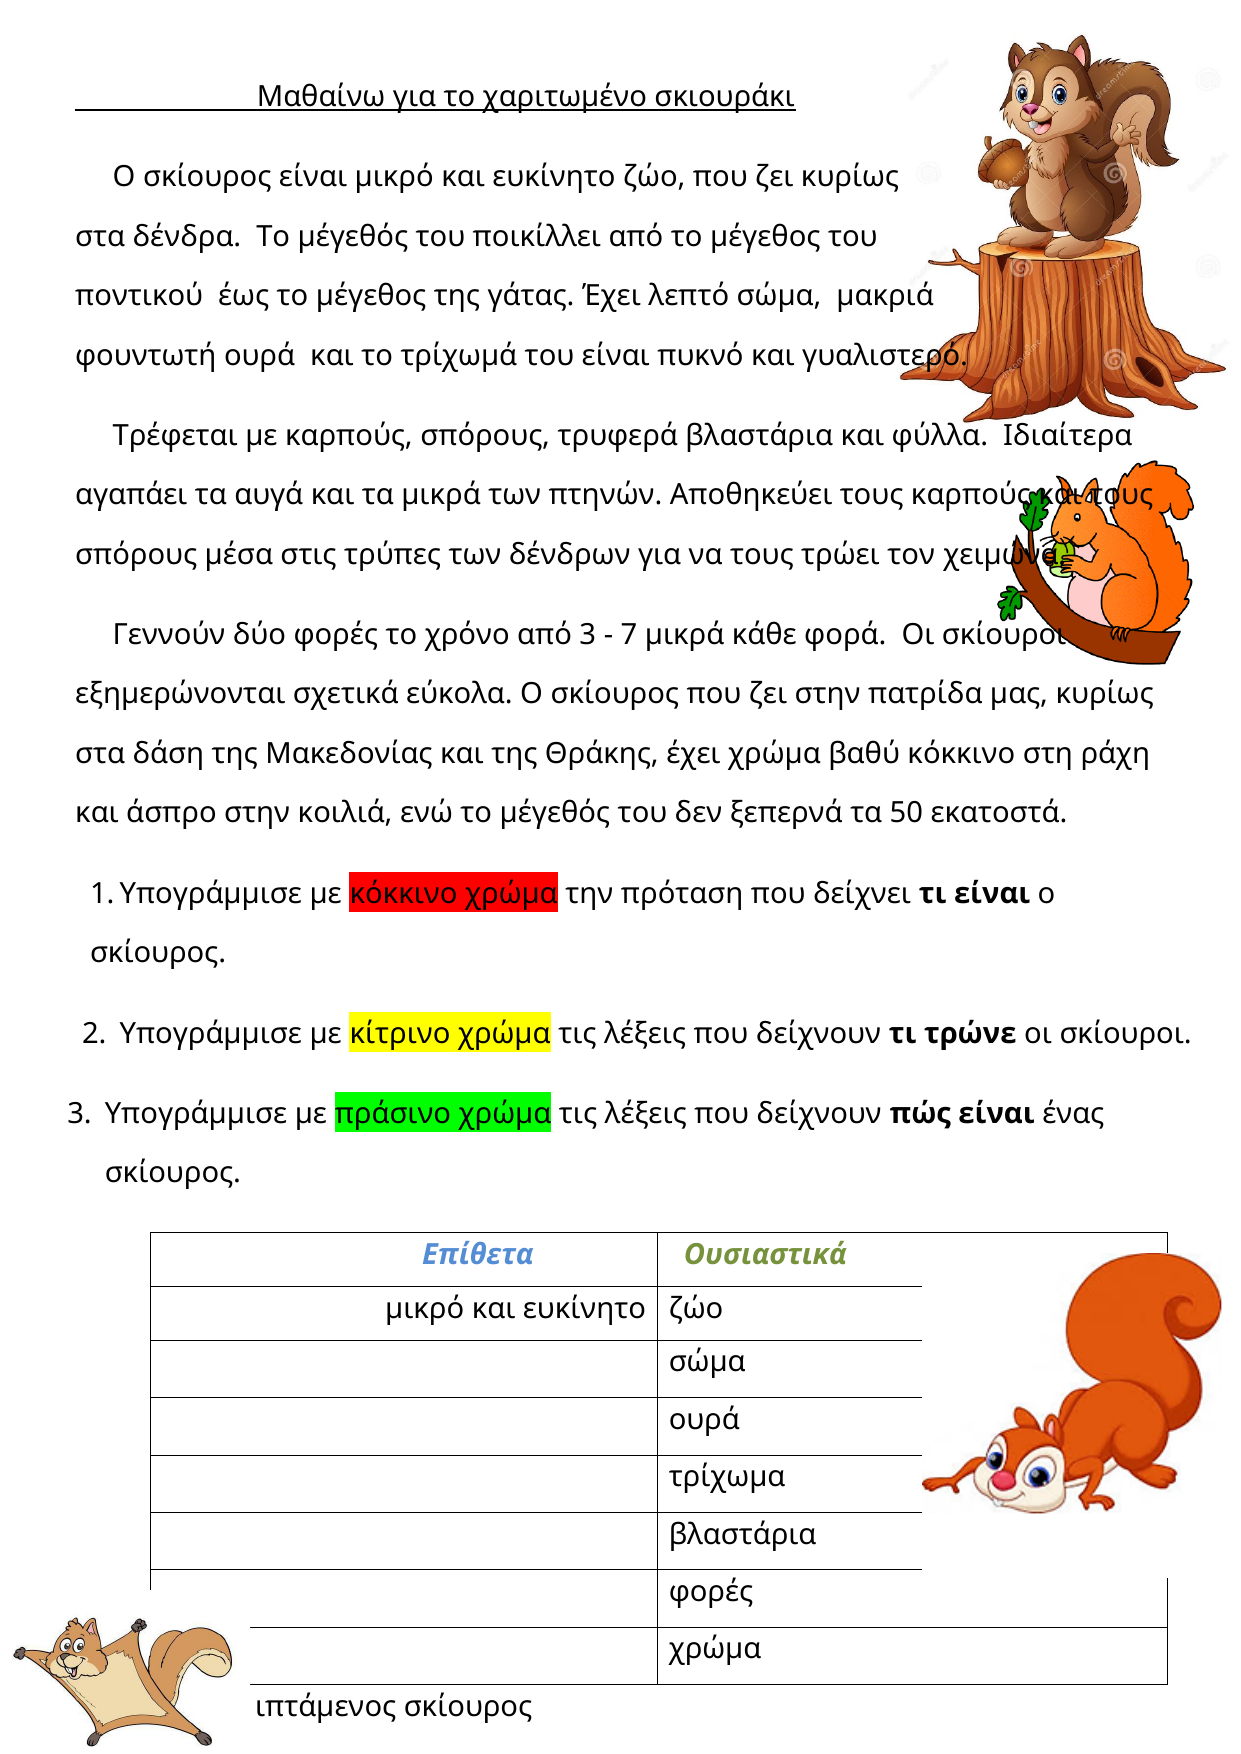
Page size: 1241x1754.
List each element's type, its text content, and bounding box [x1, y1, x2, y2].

table_cell ζώο [658, 1287, 922, 1340]
picture [0, 1590, 251, 1754]
table_header Ουσιαστικά [658, 1233, 1167, 1286]
text Ο σκίουρος είναι μικρό και ευκίνητο ζώο, που ζει κυρίως στα δένδρα. Το μέγεθός του ποικίλλει από το μέγεθος του ποντικού έως το μέγεθος της γάτας. Έχει λεπτό σώμα, μακριά φουντωτή ουρά και το τρίχωμά του είναι πυκνό και γυαλιστερό. [75, 155, 1196, 373]
text Μαθαίνω για το χαριτωμένο σκιουράκι [75, 75, 1196, 115]
table_cell [151, 1513, 657, 1569]
table_cell ουρά [658, 1398, 922, 1454]
picture [922, 1253, 1241, 1578]
list Υπογράμμισε με κίτρινο χρώμα τις λέξεις που δείχνουν τι τρώνε οι σκίουροι. [551, 1012, 1196, 1052]
table_cell φορές [658, 1570, 1167, 1627]
table_cell σώμα [658, 1341, 922, 1397]
table_cell [251, 1628, 657, 1684]
table_cell βλαστάρια [658, 1513, 922, 1569]
table_cell [151, 1341, 657, 1397]
text ιπτάμενος σκίουρος [251, 1685, 1196, 1725]
table_cell χρώμα [658, 1628, 1167, 1684]
table_cell [151, 1570, 657, 1627]
text Τρέφεται με καρπούς, σπόρους, τρυφερά βλαστάρια και φύλλα. Ιδιαίτερα αγαπάει τα αυγά και τα μικρά των πτηνών. Αποθηκεύει τους καρπούς και τους σπόρους μέσα στις τρύπες των δένδρων για να τους τρώει τον χειμώνα. [75, 414, 1196, 573]
text Γεννούν δύο φορές το χρόνο από 3 - 7 μικρά κάθε φορά. Οι σκίουροι εξημερώνονται σχετικά εύκολα. Ο σκίουρος που ζει στην πατρίδα μας, κυρίως στα δάση της Μακεδονίας και της Θράκης, έχει χρώμα βαθύ κόκκινο στη ράχη και άσπρο στην κοιλιά, ενώ το μέγεθός του δεν ξεπερνά τα 50 εκατοστά. [75, 613, 1196, 831]
list Υπογράμμισε με πράσινο χρώμα τις λέξεις που δείχνουν πώς είναι ένας σκίουρος. [67, 1092, 1196, 1191]
table_cell [151, 1398, 657, 1454]
table_cell μικρό και ευκίνητο [151, 1287, 657, 1340]
list Υπογράμμισε με κίτρινο χρώμα τις λέξεις που δείχνουν τι τρώνε οι σκίουροι. [82, 1012, 349, 1052]
picture [892, 34, 1233, 425]
picture [952, 439, 1236, 677]
table_header Επίθετα [151, 1233, 657, 1286]
table_cell τρίχωμα [658, 1456, 922, 1512]
table_cell [151, 1456, 657, 1512]
list Υπογράμμισε με κόκκινο χρώμα την πρόταση που δείχνει τι είναι ο σκίουρος. [90, 872, 1196, 971]
